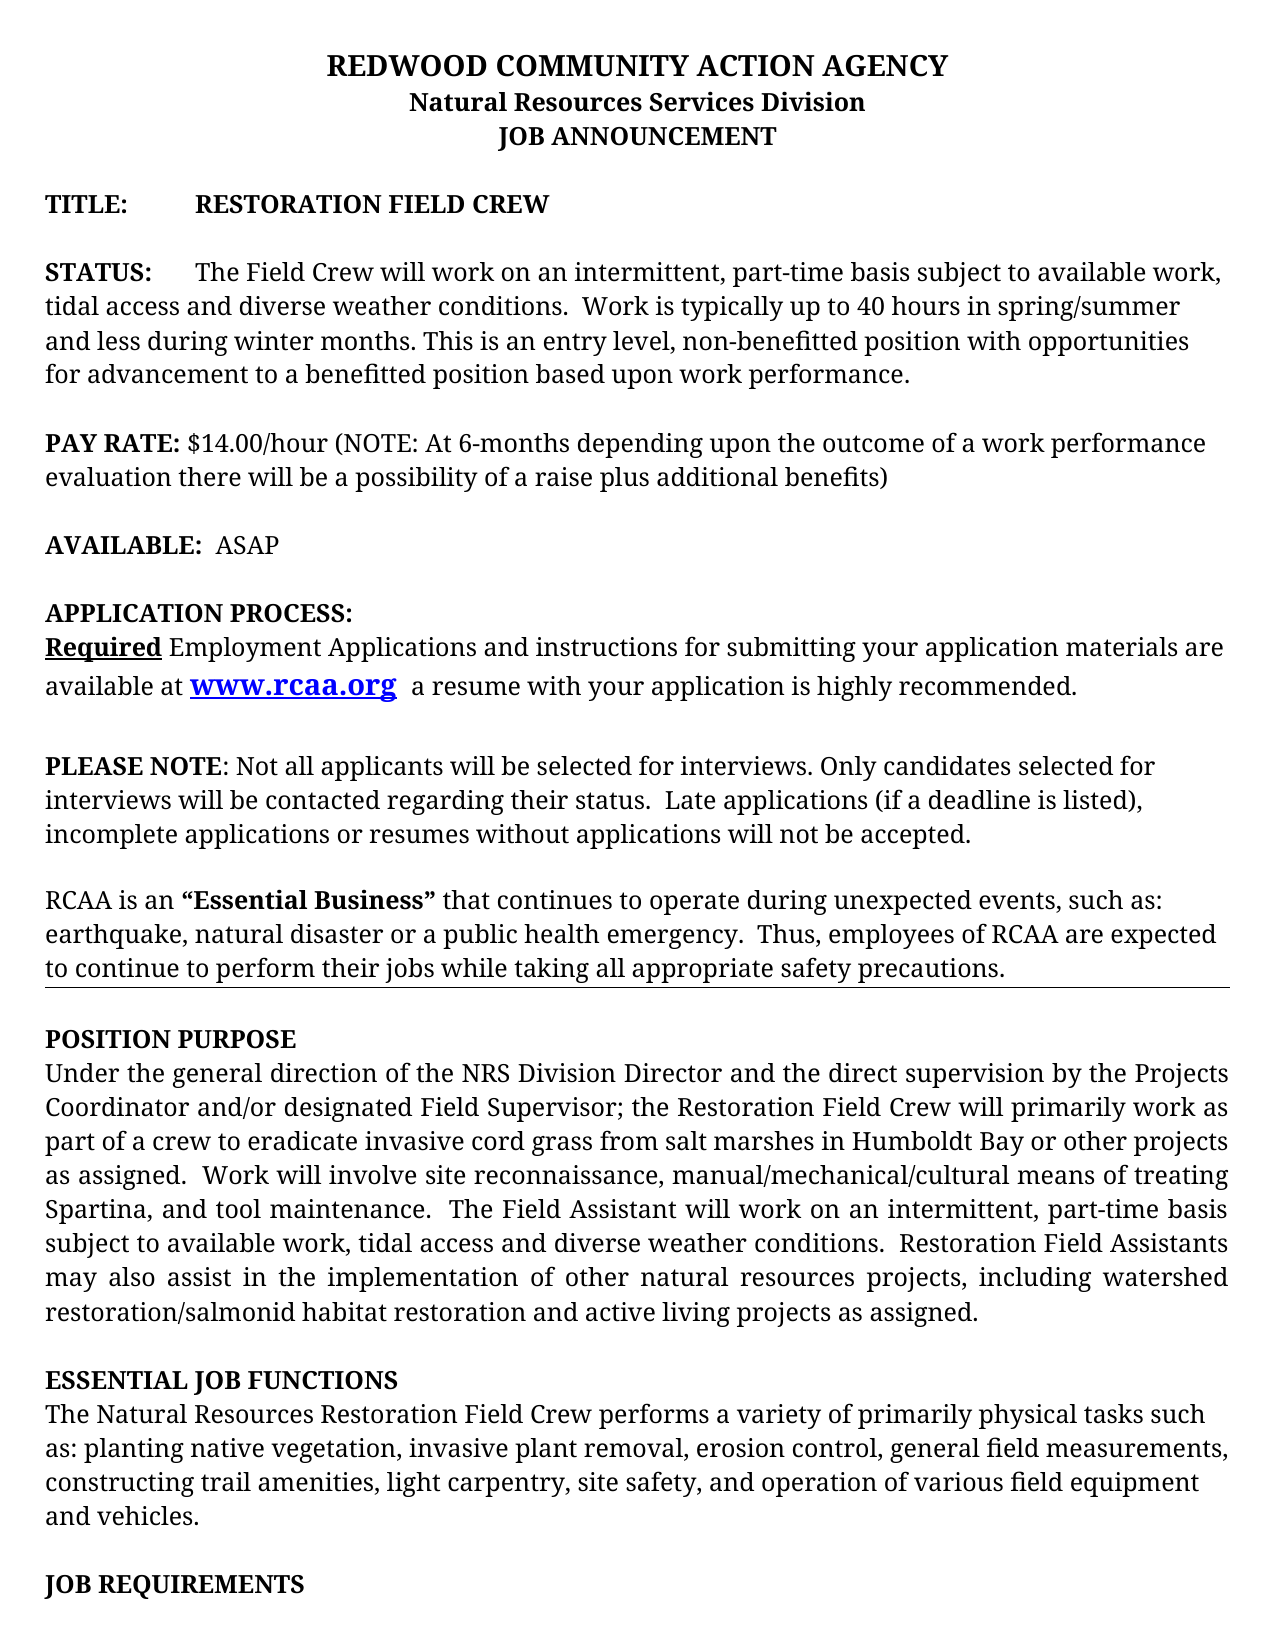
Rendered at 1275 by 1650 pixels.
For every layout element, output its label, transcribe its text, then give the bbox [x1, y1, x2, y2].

text Natural Resources Services Division [45, 85, 1230, 119]
text Required Employment Applications and instructions for submitting your application materials are available at www.rcaa.org resume with your application is highly recommended. [45, 630, 1230, 703]
text STATUS: The Field Crew will work on an intermittent, part-time basis subject to available work, tidal access and diverse weather conditions. Work is typically up to 40 hours in spring/summer and less during winter months. This is an entry level non-benefitted position with opportunities for advancement to a benefitted position based upon work performance. [45, 255, 1230, 391]
text JOB ANNOUNCEMENT [45, 119, 1230, 153]
text JOB REQUIREMENTS [45, 1567, 1230, 1601]
text Under the general direction of the NRS Division Director and the direct supervision by the Projects Coordinator and/or designated Field Supervisor; the Restoration Field Crew will primarily work as part of a crew to eradicate invasive cord grass from salt marshes in Humboldt Bay or other projects as assigned. Work will involve site reconnaissance, manual/mechanical/cultural means of treating Spartina, and tool maintenance. The Field Assistant will work on an intermittent, part-time basis subject to available work, tidal access and diverse weather conditions. Restoration Field Assistants may also assist in the implementation of other natural resources projects, including watershed restoration/salmonid habitat restoration and active living projects as assigned. [45, 1056, 1230, 1328]
text POSITION PURPOSE [45, 1022, 1230, 1056]
text The Natural Resources Restoration Field Crew performs a variety of primarily physical tasks such as: planting native vegetation, invasive plant removal, erosion control, general field measurements, constructing trail amenities, light carpentry, site safety, and operation of various field equipment and vehicles. [45, 1396, 1230, 1533]
text AVAILABLE: [45, 527, 1230, 562]
text essential job functions [45, 1362, 1230, 1396]
text RCAA is an “Essential Business” that continues to operate during unexpected events, such as: earthquake, natural disaster or a public health emergency. Thus, employees of RCAA are expected to continue to perform their jobs while taking all appropriate safety precautions. [45, 882, 1230, 987]
text PLEASE NOTE: Not all applicants will be selected for interviews. Only candidates selected for interviews will be contacted regarding their status. Late applications (if a deadline is listed), incomplete applications or resumes without applications will not be accepted. [45, 749, 1230, 851]
text TITLE: RESTORATION FIELD CREW [45, 187, 1230, 221]
text PAY RAE: $14.00/hour NOTE: At 6- upon the outcome of a work performance evaluation there will be a possibility of a raise plus additional benefits) [45, 425, 1230, 493]
text APPLICATION PROCESS: [45, 596, 1230, 630]
subtitle REDWOOD COMMUNITY ACTION AGENCY [45, 45, 1230, 85]
